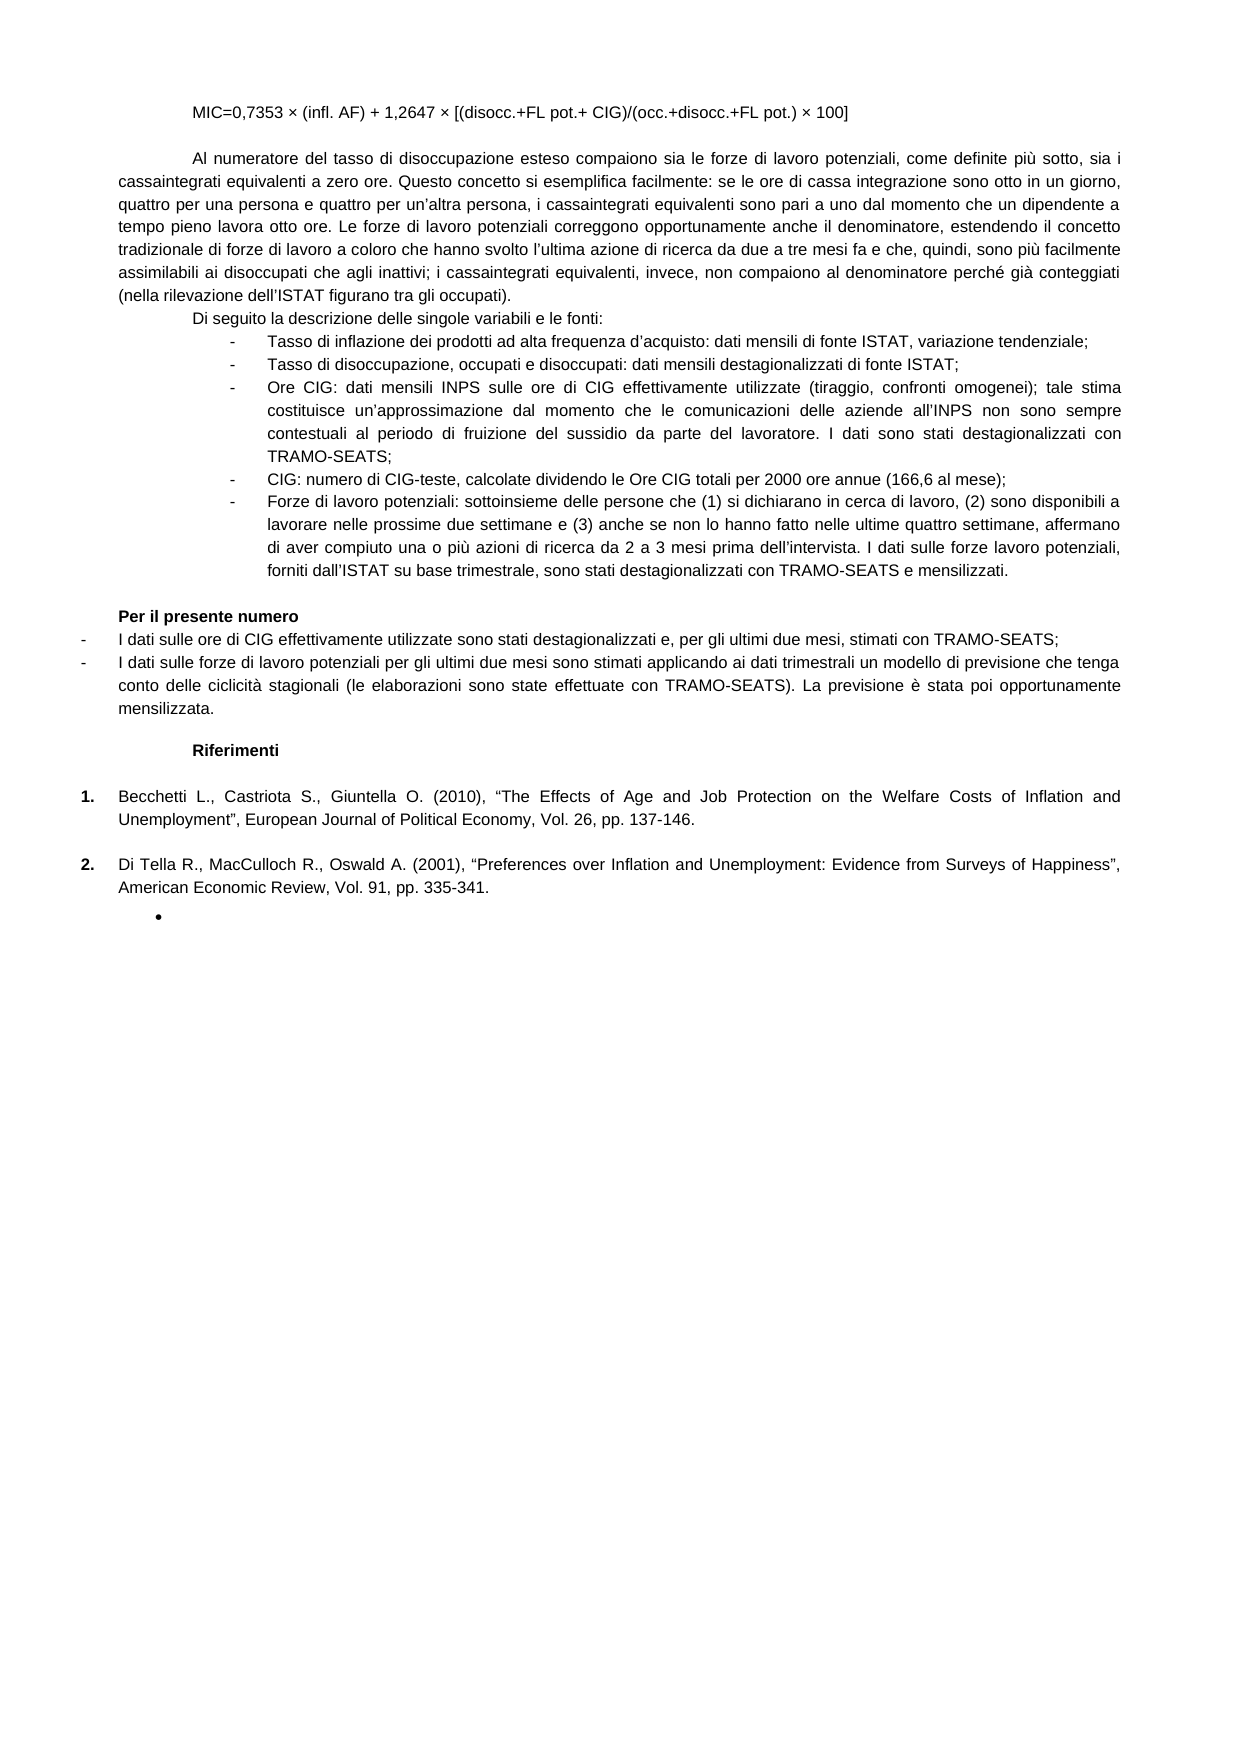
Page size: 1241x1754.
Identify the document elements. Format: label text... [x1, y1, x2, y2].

list Di Tella R., MacCulloch R., Oswald A. (2001), “Preferences over Inflation and Unemployment: Evidence from Surveys of Happiness”, American Economic Review, Vol. 91, pp. 335-341. [81, 855, 1122, 897]
list Forze di lavoro potenziali: sottoinsieme delle persone che (1) si dichiarano in cerca di lavoro, (2) sono disponibili a lavorare nelle prossime due settimane e (3) anche se non lo hanno fatto nelle ultime quattro settimane, affermano di aver compiuto una o più azioni di ricerca da 2 a 3 mesi prima dell’intervista. I dati sulle forze lavoro potenziali, forniti dall’ISTAT su base trimestrale, sono stati destagionalizzati con TRAMO-SEATS e mensilizzati. [229, 492, 1122, 580]
text Al numeratore del tasso di disoccupazione esteso compaiono sia le forze di lavoro potenziali, come definite più sotto, sia i cassaintegrati equivalenti a zero ore. Questo concetto si esemplifica facilmente: se le ore di cassa integrazione sono otto in un giorno, quattro per una persona e quattro per un’altra persona, i cassaintegrati equivalenti sono pari a uno dal momento che un dipendente a tempo pieno lavora otto ore. Le forze di lavoro potenziali correggono opportunamente anche il denominatore, estendendo il concetto tradizionale di forze di lavoro a coloro che hanno svolto l’ultima azione di ricerca da due a tre mesi fa e che, quindi, sono più facilmente assimilabili ai disoccupati che agli inattivi; i cassaintegrati equivalenti, invece, non compaiono al denominatore perché già conteggiati (nella rilevazione dell’ISTAT figurano tra gli occupati). [118, 148, 1122, 305]
list Tasso di inflazione dei prodotti ad alta frequenza d’acquisto: dati mensili di fonte ISTAT, variazione tendenziale; [229, 332, 1122, 351]
list I dati sulle forze di lavoro potenziali per gli ultimi due mesi sono stimati applicando ai dati trimestrali un modello di previsione che tenga conto delle ciclicità stagionali (le elaborazioni sono state effettuate con TRAMO-SEATS). La previsione è stata poi opportunamente mensilizzata. [81, 653, 1122, 718]
text MIC=0,7353 × (infl. AF) + 1,2647 × [(disocc.+FL pot.+ CIG)/(occ.+disocc.+FL pot.) × 100] [118, 103, 1122, 122]
text Per il presente numero [118, 607, 1122, 626]
text Riferimenti [118, 741, 1122, 760]
list Tasso di disoccupazione, occupati e disoccupati: dati mensili destagionalizzati di fonte ISTAT; [229, 355, 1122, 374]
list I dati sulle ore di CIG effettivamente utilizzate sono stati destagionalizzati e, per gli ultimi due mesi, stimati con TRAMO-SEATS; [81, 630, 1122, 649]
list CIG: numero di CIG-teste, calcolate dividendo le Ore CIG totali per 2000 ore annue (166,6 al mese); [229, 469, 1122, 488]
list Ore CIG: dati mensili INPS sulle ore di CIG effettivamente utilizzate (tiraggio, confronti omogenei); tale stima costituisce un’approssimazione dal momento che le comunicazioni delle aziende all’INPS non sono sempre contestuali al periodo di fruizione del sussidio da parte del lavoratore. I dati sono stati destagionalizzati con TRAMO-SEATS; [229, 378, 1122, 466]
text Di seguito la descrizione delle singole variabili e le fonti: [118, 309, 1122, 328]
list Becchetti L., Castriota S., Giuntella O. (2010), “The Effects of Age and Job Protection on the Welfare Costs of Inflation and Unemployment”, European Journal of Political Economy, Vol. 26, pp. 137-146. [81, 786, 1122, 828]
